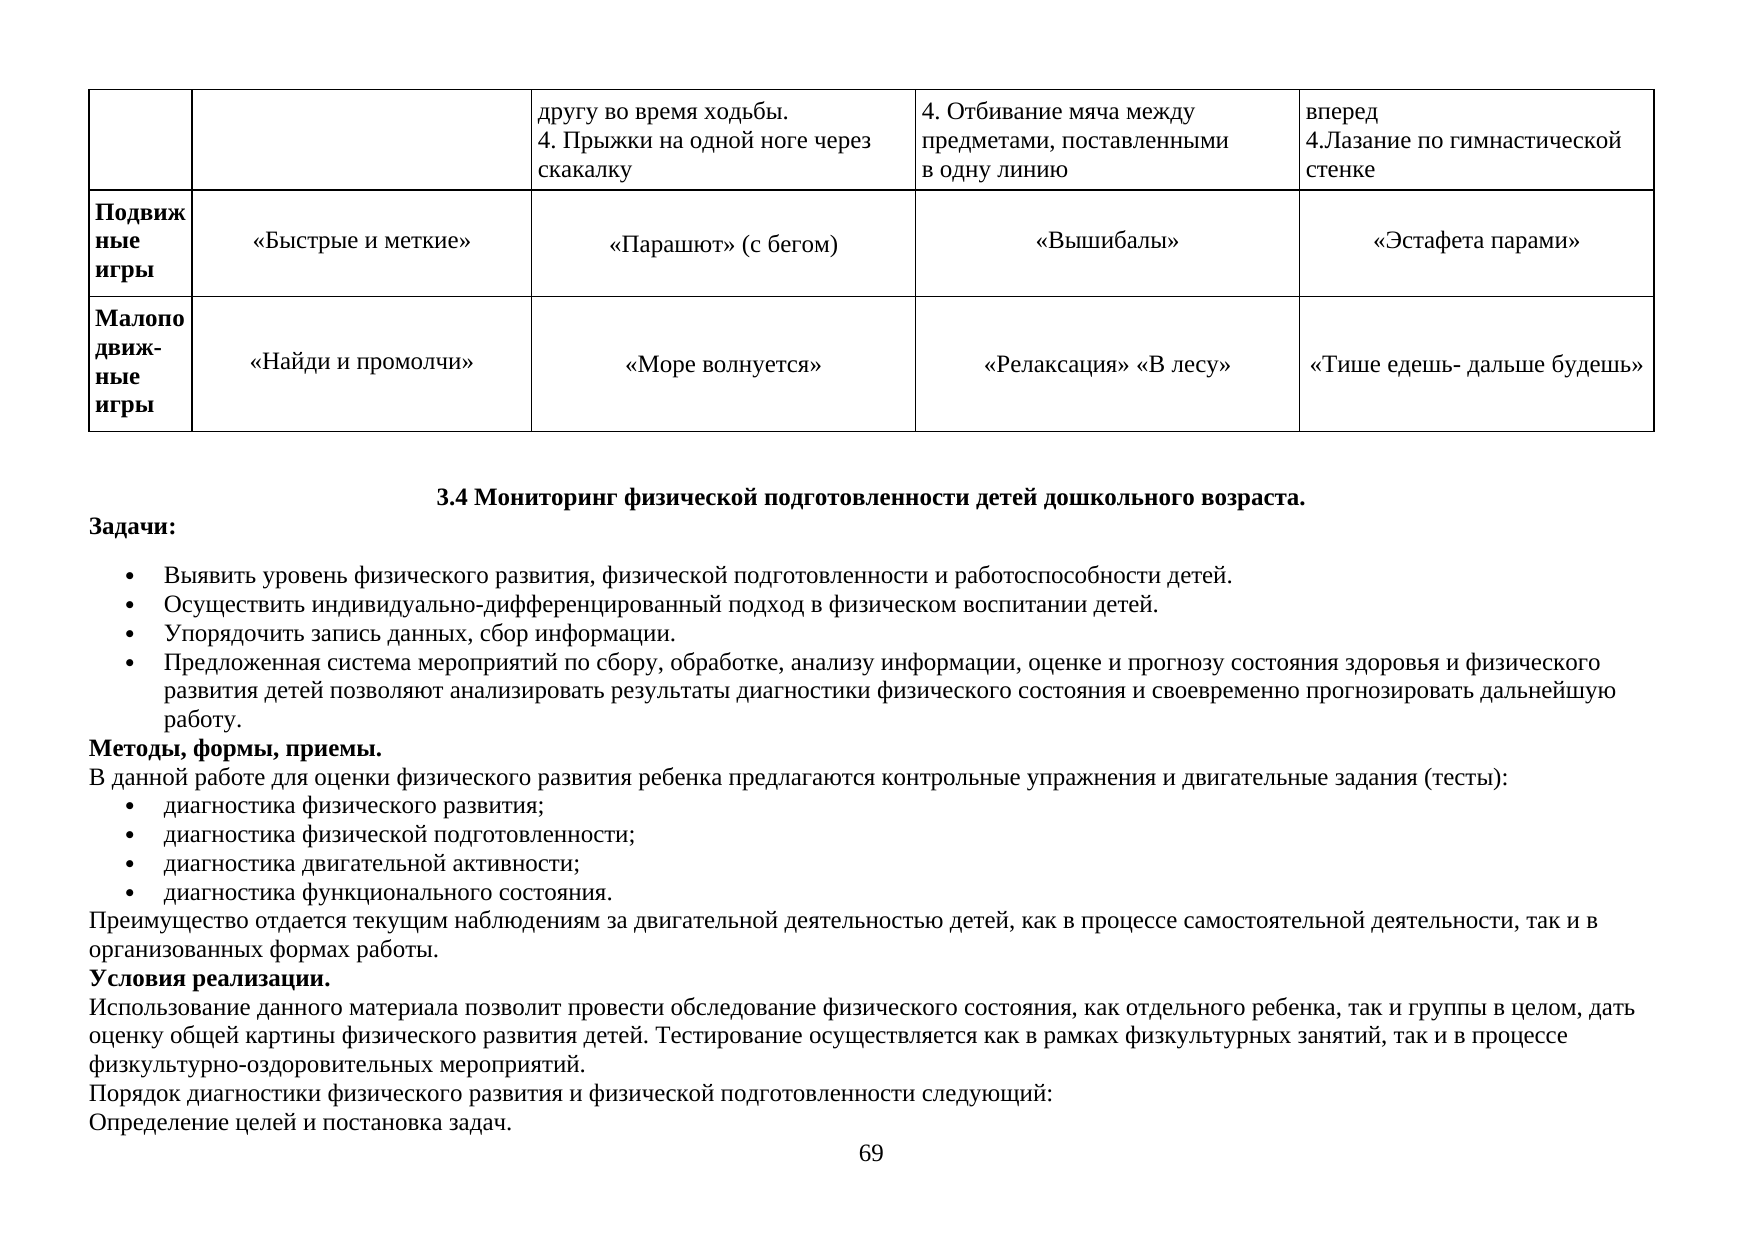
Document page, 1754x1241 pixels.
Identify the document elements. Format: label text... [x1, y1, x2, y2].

table_cell «Эстафета парами» [1300, 191, 1653, 296]
table_cell «Море волнуется» [532, 297, 915, 431]
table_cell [90, 90, 191, 189]
text Методы, формы, приемы. [89, 733, 1654, 762]
text Использование данного материала позволит провести обследование физического состояния, как отдельного ребенка, так и группы в целом, дать оценку общей картины физического развития детей. Тестирование осуществляется как в рамках физкультурных занятий, так и в процессе физкультурно-оздоровительных мероприятий. [89, 992, 1654, 1078]
table_cell «Парашют» (с бегом) [532, 191, 915, 296]
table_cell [1300, 90, 1653, 189]
table_cell «Тише едешь- дальше будешь» [1300, 297, 1653, 431]
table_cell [532, 90, 915, 189]
table_cell «Вышибалы» [916, 191, 1299, 296]
list диагностика двигательной активности; [126, 848, 1654, 877]
text Порядок диагностики физического развития и физической подготовленности следующий: [89, 1078, 1654, 1107]
table_cell Малоподвиж-ные игры [90, 297, 191, 431]
text Определение целей и постановка задач. [89, 1107, 1654, 1135]
list Предложенная система мероприятий по сбору, обработке, анализу информации, оценке и прогнозу состояния здоровья и физического развития детей позволяют анализировать результаты диагностики физического состояния и своевременно прогнозировать дальнейшую работу. [126, 647, 1654, 733]
table_cell «Найди и промолчи» [193, 297, 531, 431]
table_cell «Релаксация» «В лесу» [916, 297, 1299, 431]
text Задачи: [89, 511, 1654, 539]
text Условия реализации. [89, 963, 1654, 992]
list Упорядочить запись данных, сбор информации. [126, 618, 1654, 647]
text В данной работе для оценки физического развития ребенка предлагаются контрольные упражнения и двигательные задания (тесты): [89, 762, 1654, 790]
list Выявить уровень физического развития, физической подготовленности и работоспособности детей. [126, 560, 1654, 589]
table_cell Подвижные игры [90, 191, 191, 296]
text 3.4 Мониторинг физической подготовленности детей дошкольного возраста. [89, 482, 1654, 511]
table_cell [193, 90, 531, 189]
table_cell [916, 90, 1299, 189]
list диагностика функционального состояния. [126, 877, 1654, 905]
text Преимущество отдается текущим наблюдениям за двигательной деятельностью детей, как в процессе самостоятельной деятельности, так и в организованных формах работы. [89, 905, 1654, 963]
table_cell «Быстрые и меткие» [193, 191, 531, 296]
list диагностика физической подготовленности; [126, 819, 1654, 848]
list Осуществить индивидуально-дифференцированный подход в физическом воспитании детей. [126, 589, 1654, 618]
list диагностика физического развития; [126, 790, 1654, 819]
